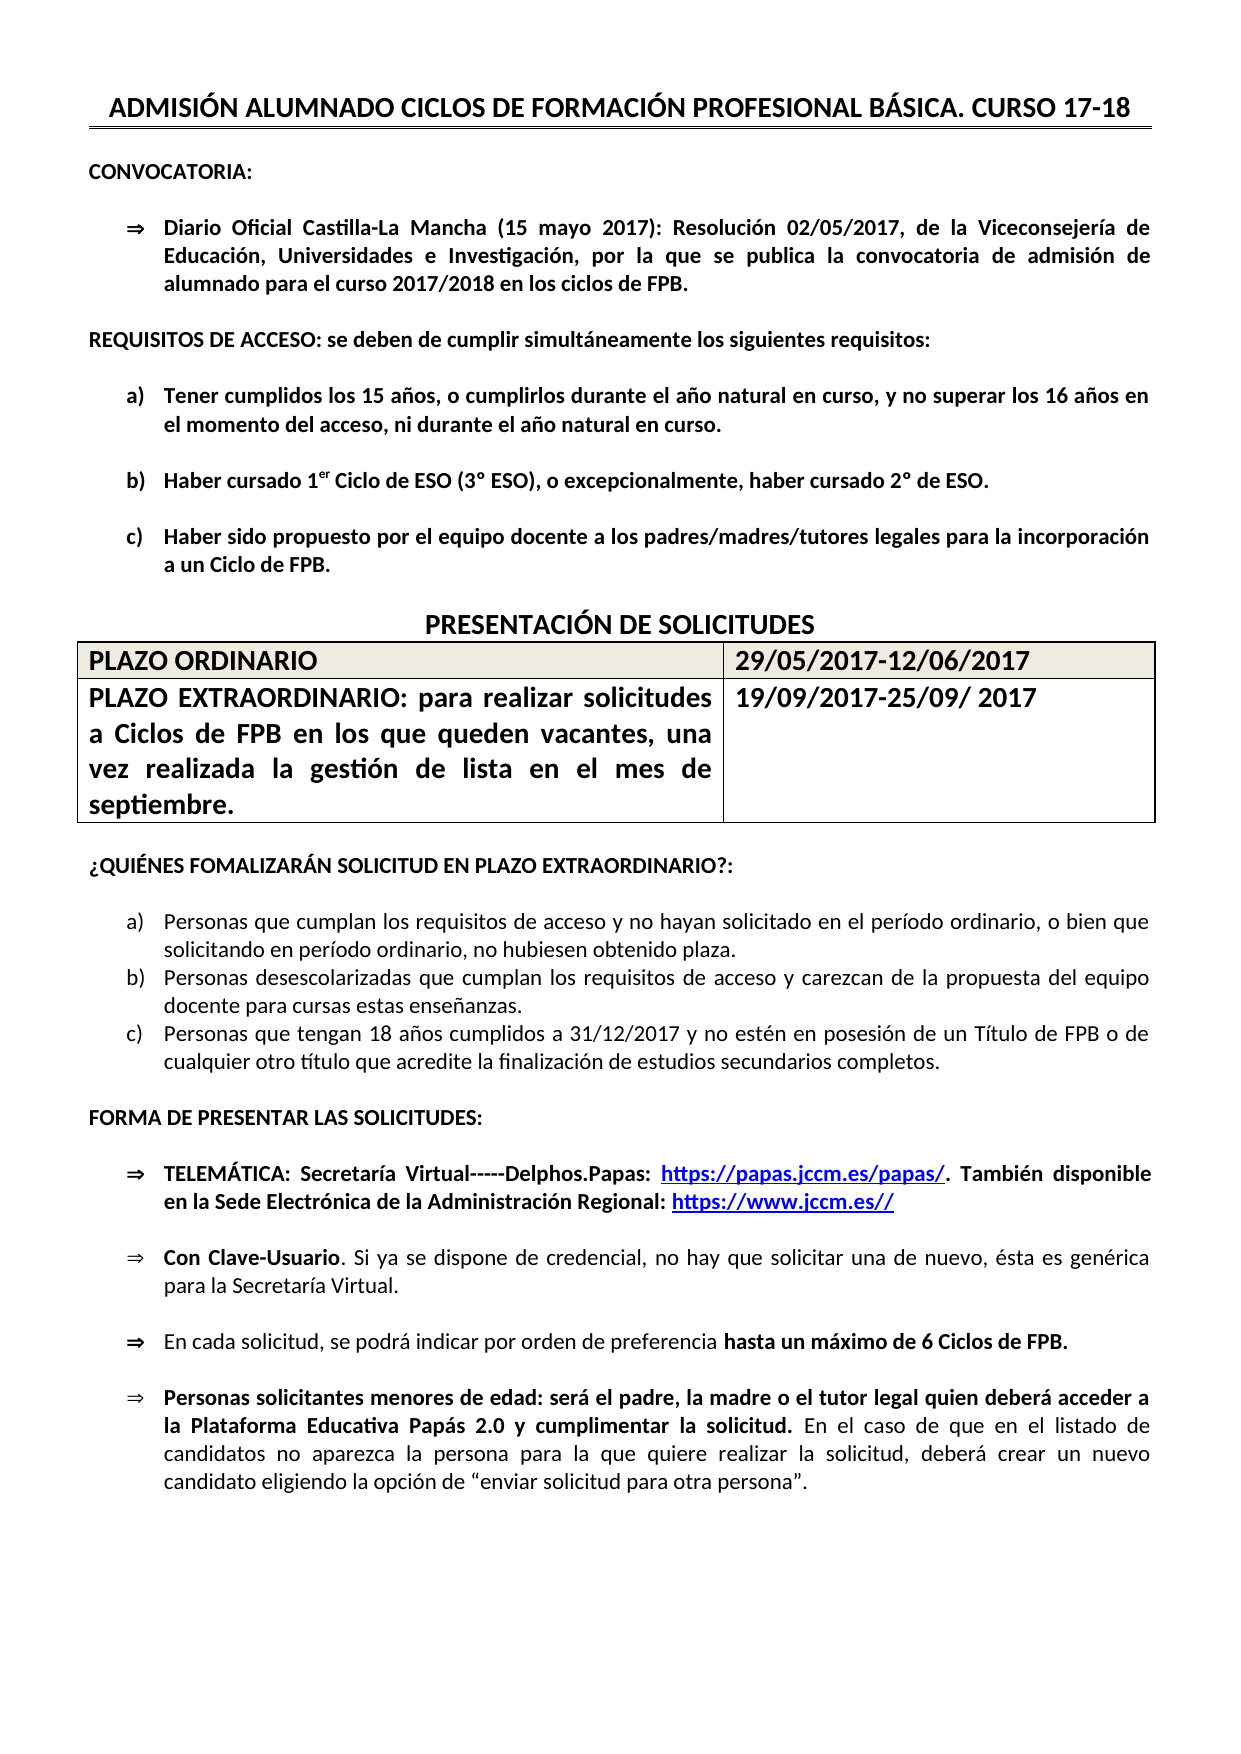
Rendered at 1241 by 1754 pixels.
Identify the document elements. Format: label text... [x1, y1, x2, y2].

list Haber sido propuesto por el equipo docente a los padres/madres/tutores legales para la incorporación a un Ciclo de FPB. [126, 522, 1152, 578]
text FORMA DE PRESENTAR LAS SOLICITUDES: [89, 1103, 1152, 1131]
table_header PLAZO ORDINARIO [78, 643, 723, 678]
list Personas que cumplan los requisitos de acceso y no hayan solicitado en el período ordinario, o bien que solicitando en período ordinario, no hubiesen obtenido plaza. [126, 907, 1152, 963]
list Tener cumplidos los 15 años, o cumplirlos durante el año natural en curso, y no superar los 16 años en el momento del acceso, ni durante el año natural en curso. [126, 382, 1152, 438]
text PRESENTACIÓN DE SOLICITUDES [89, 606, 1152, 641]
list Personas solicitantes menores de edad: será el padre, la madre o el tutor legal quien deberá acceder a la Plataforma Educativa Papás 2.0 y cumplimentar la solicitud. En el caso de que en el listado de candidatos no aparezca la persona para la que quiere realizar la solicitud, deberá crear un nuevo candidato eligiendo la opción de “enviar solicitud para otra persona”. [126, 1383, 1152, 1495]
text ¿QUIÉNES FOMALIZARÁN SOLICITUD EN PLAZO EXTRAORDINARIO?: [89, 851, 1152, 879]
table_cell 19/09/2017-25/09/ 2017 [724, 679, 1154, 822]
list En cada solicitud, se podrá indicar por orden de preferencia hasta un máximo de 6 Ciclos de FPB. [126, 1327, 1152, 1355]
table_header 29/05/2017-12/06/2017 [724, 643, 1154, 678]
text REQUISITOS DE ACCESO: se deben de cumplir simultáneamente los siguientes requisitos: [89, 326, 1152, 354]
list Haber cursado 1er Ciclo de ESO (3º ESO), o excepcionalmente, haber cursado 2º de ESO. [126, 466, 1152, 494]
list TELEMÁTICA: Secretaría Virtual-----Delphos.Papas: https://papas.jccm.es/papas/. También disponible en la Sede Electrónica de la Administración Regional: https://www.jccm.es// [126, 1159, 1152, 1215]
list Con Clave-Usuario. Si ya se dispone de credencial, no hay que solicitar una de nuevo, ésta es genérica para la Secretaría Virtual. [126, 1243, 1152, 1299]
list Diario Oficial Castilla-La Mancha (15 mayo 2017): Resolución 02/05/2017, de la Viceconsejería de Educación, Universidades e Investigación, por la que se publica la convocatoria de admisión de alumnado para el curso 2017/2018 en los ciclos de FPB. [126, 213, 1152, 298]
table_cell PLAZO EXTRAORDINARIO: para realizar solicitudes a Ciclos de FPB en los que queden vacantes, una vez realizada la gestión de lista en el mes de septiembre. [78, 679, 723, 822]
text ADMISIÓN ALUMNADO CICLOS DE FORMACIÓN PROFESIONAL BÁSICA. CURSO 17-18 [89, 89, 1152, 126]
list Personas desescolarizadas que cumplan los requisitos de acceso y carezcan de la propuesta del equipo docente para cursas estas enseñanzas. [126, 963, 1152, 1019]
list Personas que tengan 18 años cumplidos a 31/12/2017 y no estén en posesión de un Título de FPB o de cualquier otro título que acredite la finalización de estudios secundarios completos. [126, 1019, 1152, 1075]
text CONVOCATORIA: [89, 157, 1152, 186]
